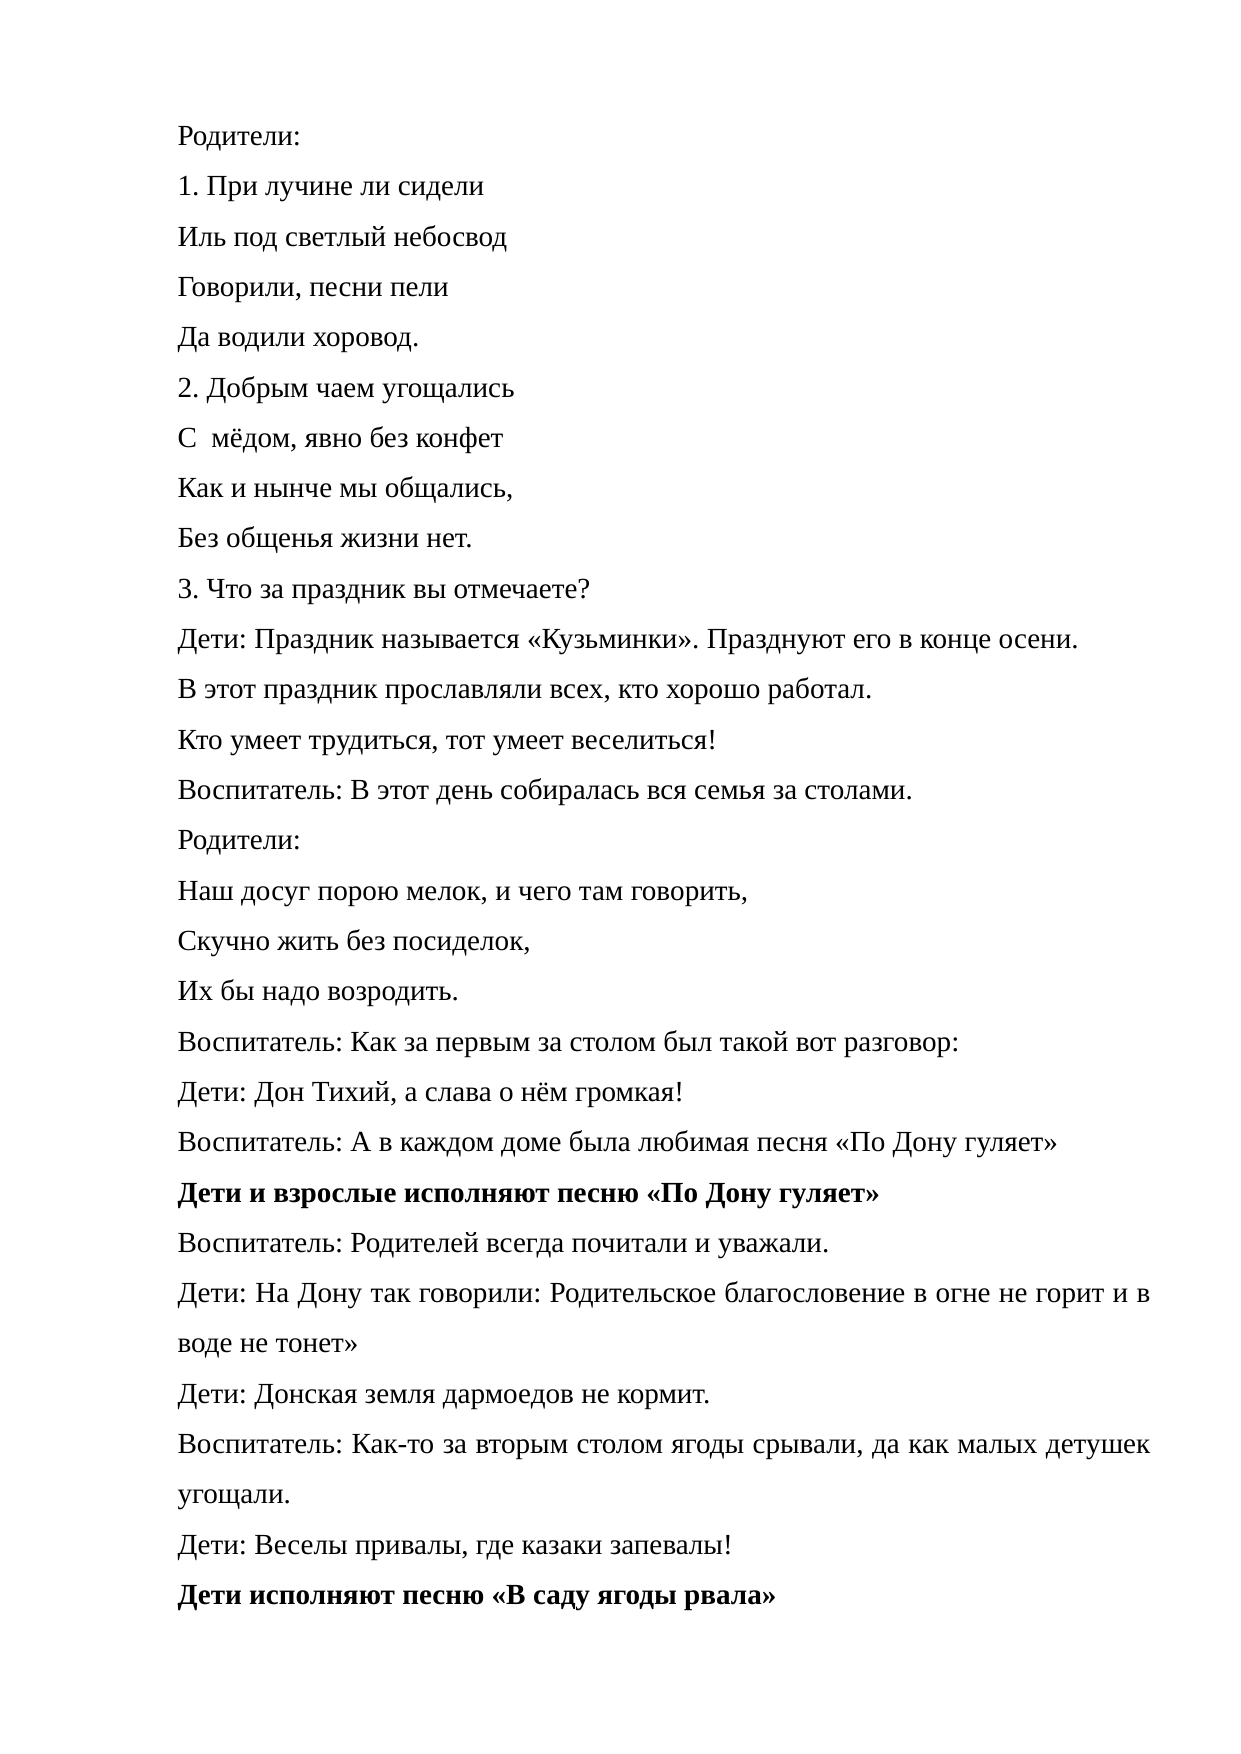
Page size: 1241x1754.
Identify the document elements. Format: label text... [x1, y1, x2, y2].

text Иль под светлый небосвод [177, 219, 1152, 252]
text Воспитатель: А в каждом доме была любимая песня «По Дону гуляет» [177, 1124, 1152, 1158]
text Без общенья жизни нет. [177, 521, 1152, 554]
text Дети: Веселы привалы, где казаки запевалы! [177, 1527, 1152, 1560]
text Дети: Праздник называется «Кузьминки». Празднуют его в конце осени. [177, 621, 1152, 655]
text Родители: [177, 822, 1152, 856]
text 3. Что за праздник вы отмечаете? [177, 571, 1152, 604]
text Кто умеет трудиться, тот умеет веселиться! [177, 722, 1152, 755]
text 2. Добрым чаем угощались [177, 370, 1152, 403]
text Дети исполняют песню «В саду ягоды рвала» [177, 1577, 1152, 1611]
text Говорили, песни пели [177, 269, 1152, 303]
text Скучно жить без посиделок, [177, 923, 1152, 957]
text Их бы надо возродить. [177, 973, 1152, 1007]
text Воспитатель: Как за первым за столом был такой вот разговор: [177, 1024, 1152, 1057]
text Родители: [177, 118, 1152, 152]
text 1. При лучине ли сидели [177, 168, 1152, 202]
text Дети: Донская земля дармоедов не кормит. [177, 1376, 1152, 1409]
text Воспитатель: В этот день собиралась вся семья за столами. [177, 772, 1152, 806]
text С мёдом, явно без конфет [177, 420, 1152, 453]
text Наш досуг порою мелок, и чего там говорить, [177, 873, 1152, 906]
text Дети: На Дону так говорили: Родительское благословение в огне не горит и в воде не тонет» [177, 1275, 1152, 1359]
text Дети: Дон Тихий, а слава о нём громкая! [177, 1074, 1152, 1108]
text Да водили хоровод. [177, 319, 1152, 353]
text В этот праздник прославляли всех, кто хорошо работал. [177, 672, 1152, 705]
text Как и нынче мы общались, [177, 470, 1152, 504]
text Воспитатель: Родителей всегда почитали и уважали. [177, 1225, 1152, 1258]
text Воспитатель: Как-то за вторым столом ягоды срывали, да как малых детушек угощали. [177, 1426, 1152, 1510]
text Дети и взрослые исполняют песню «По Дону гуляет» [177, 1175, 1152, 1208]
